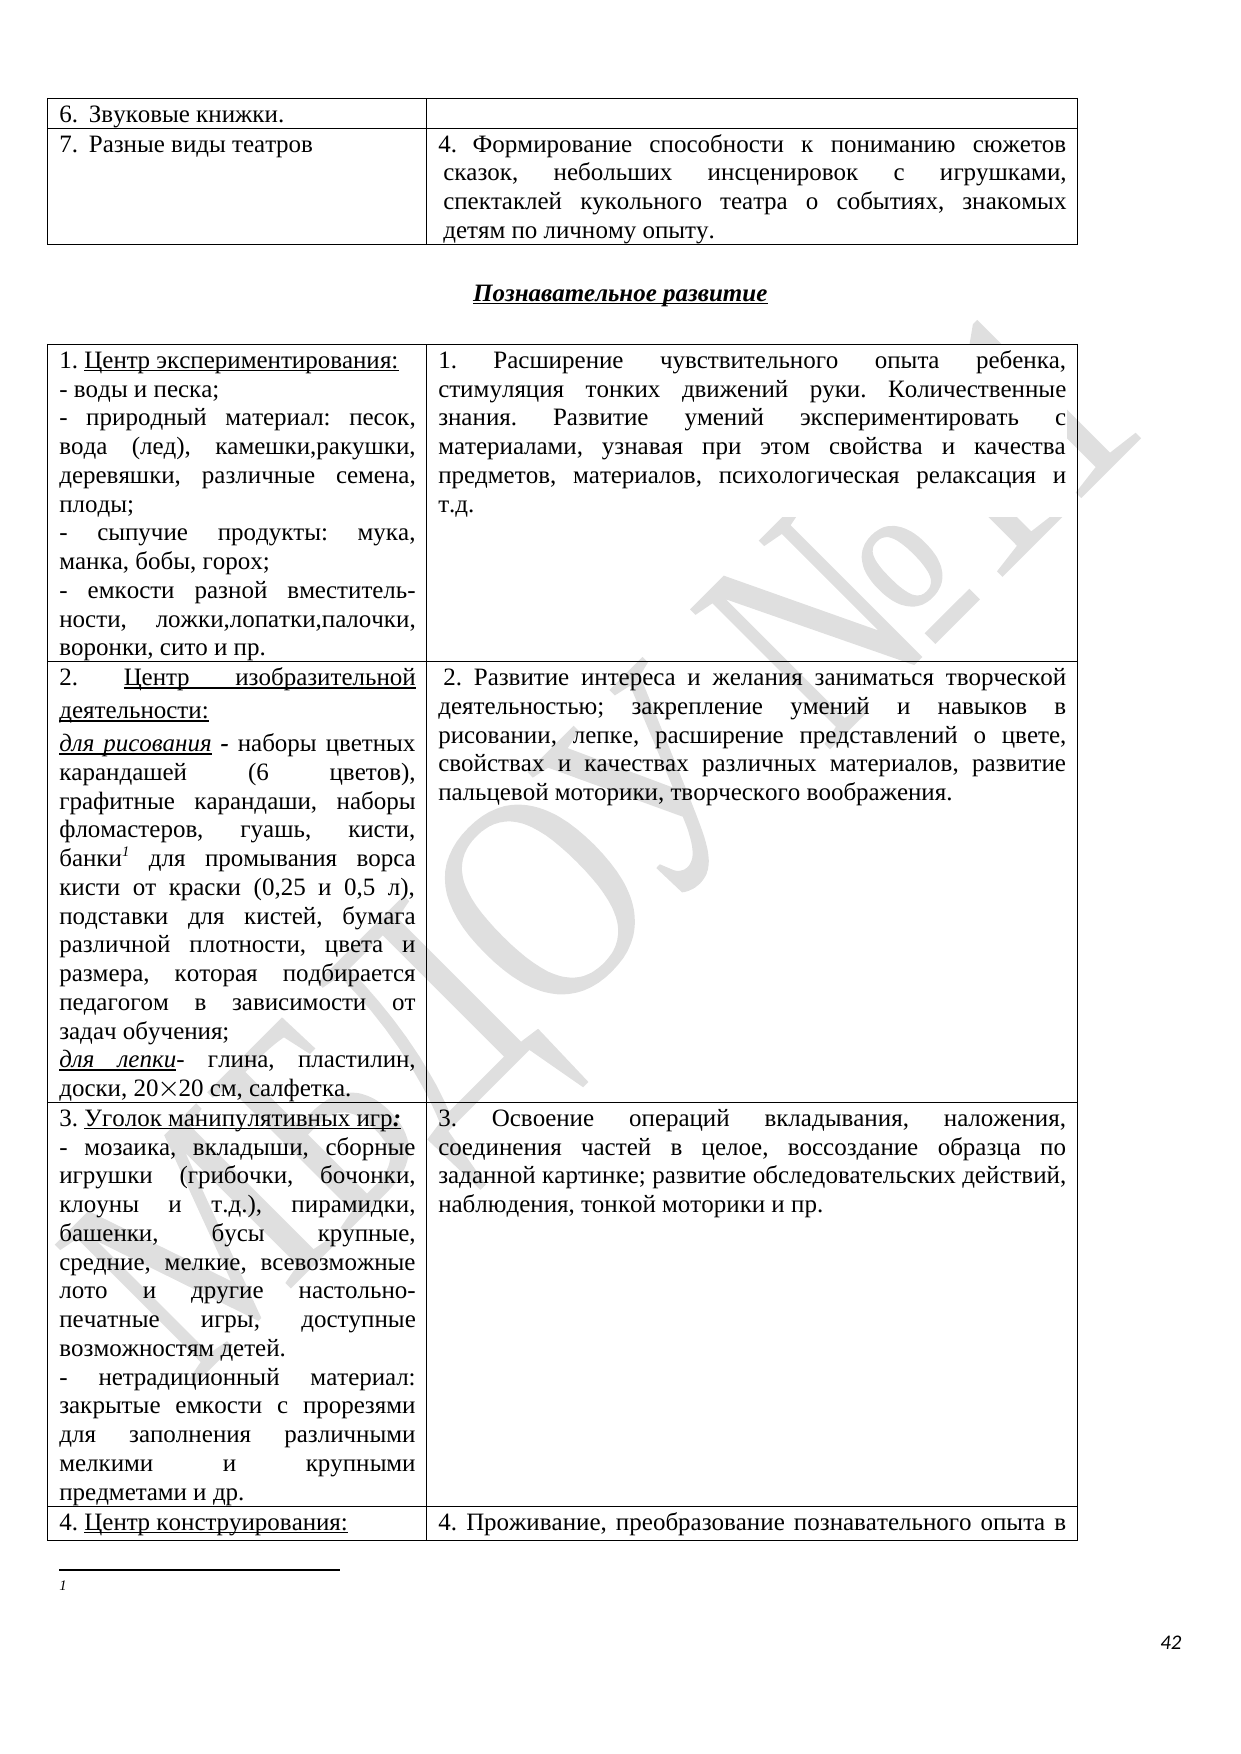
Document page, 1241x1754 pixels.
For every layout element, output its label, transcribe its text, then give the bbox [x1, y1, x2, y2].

text Познавательное развитие [59, 278, 1181, 307]
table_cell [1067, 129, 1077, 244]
table_cell 2. Развитие интереса и желания заниматься творческой деятельностью; закрепление умений и навыков в рисовании, лепке, расширение представлений о цвете, свойствах и качествах различных материалов, развитие пальцевой моторики, творческого воображения. [427, 662, 1077, 1102]
table_cell 2. Центр изобразительной деятельности: для рисования - наборы цветных карандашей (6 цветов), графитные карандаши, наборы фломастеров, гуашь, кисти, банки для промывания ворса кисти от краски (0,25 и 0,5 л), подставки для кистей, бумага различной плотности, цвета и размера, которая подбирается педагогом в зависимости от задач обучения; для лепки- глина, пластилин, доски, 2020 см, салфетка. [48, 662, 426, 1102]
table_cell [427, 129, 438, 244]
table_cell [48, 99, 426, 128]
table_header 1. Центр экспериментирования: - воды и песка; - природный материал: песок, вода (лед), камешки,ракушки, деревяшки, различные семена, плоды; - сыпучие продукты: мука, манка, бобы, горох; - емкости разной вместитель-ности, ложки,лопатки,палочки, воронки, сито и пр. [48, 345, 426, 661]
table_header 1. Расширение чувствительного опыта ребенка, стимуляция тонких движений руки. Количественные знания. Развитие умений экспериментировать с материалами, узнавая при этом свойства и качества предметов, материалов, психологическая релаксация и т.д. [427, 345, 1077, 661]
table_cell 3. Освоение операций вкладывания, наложения, соединения частей в целое, воссоздание образца по заданной картинке; развитие обследовательских действий, наблюдения, тонкой моторики и пр. [427, 1103, 1077, 1506]
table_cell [48, 1507, 426, 1540]
table_cell 3. Уголок манипулятивных игр: - мозаика, вкладыши, сборные игрушки (грибочки, бочонки, клоуны и т.д.), пирамидки, башенки, бусы крупные, средние, мелкие, всевозможные лото и другие настольно-печатные игры, доступные возможностям детей. - нетрадиционный материал: закрытые емкости с прорезями для заполнения различными мелкими и крупными предметами и др. [48, 1103, 426, 1506]
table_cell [427, 1507, 1077, 1540]
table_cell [427, 99, 1077, 128]
table_cell Разные виды театров [48, 129, 426, 244]
